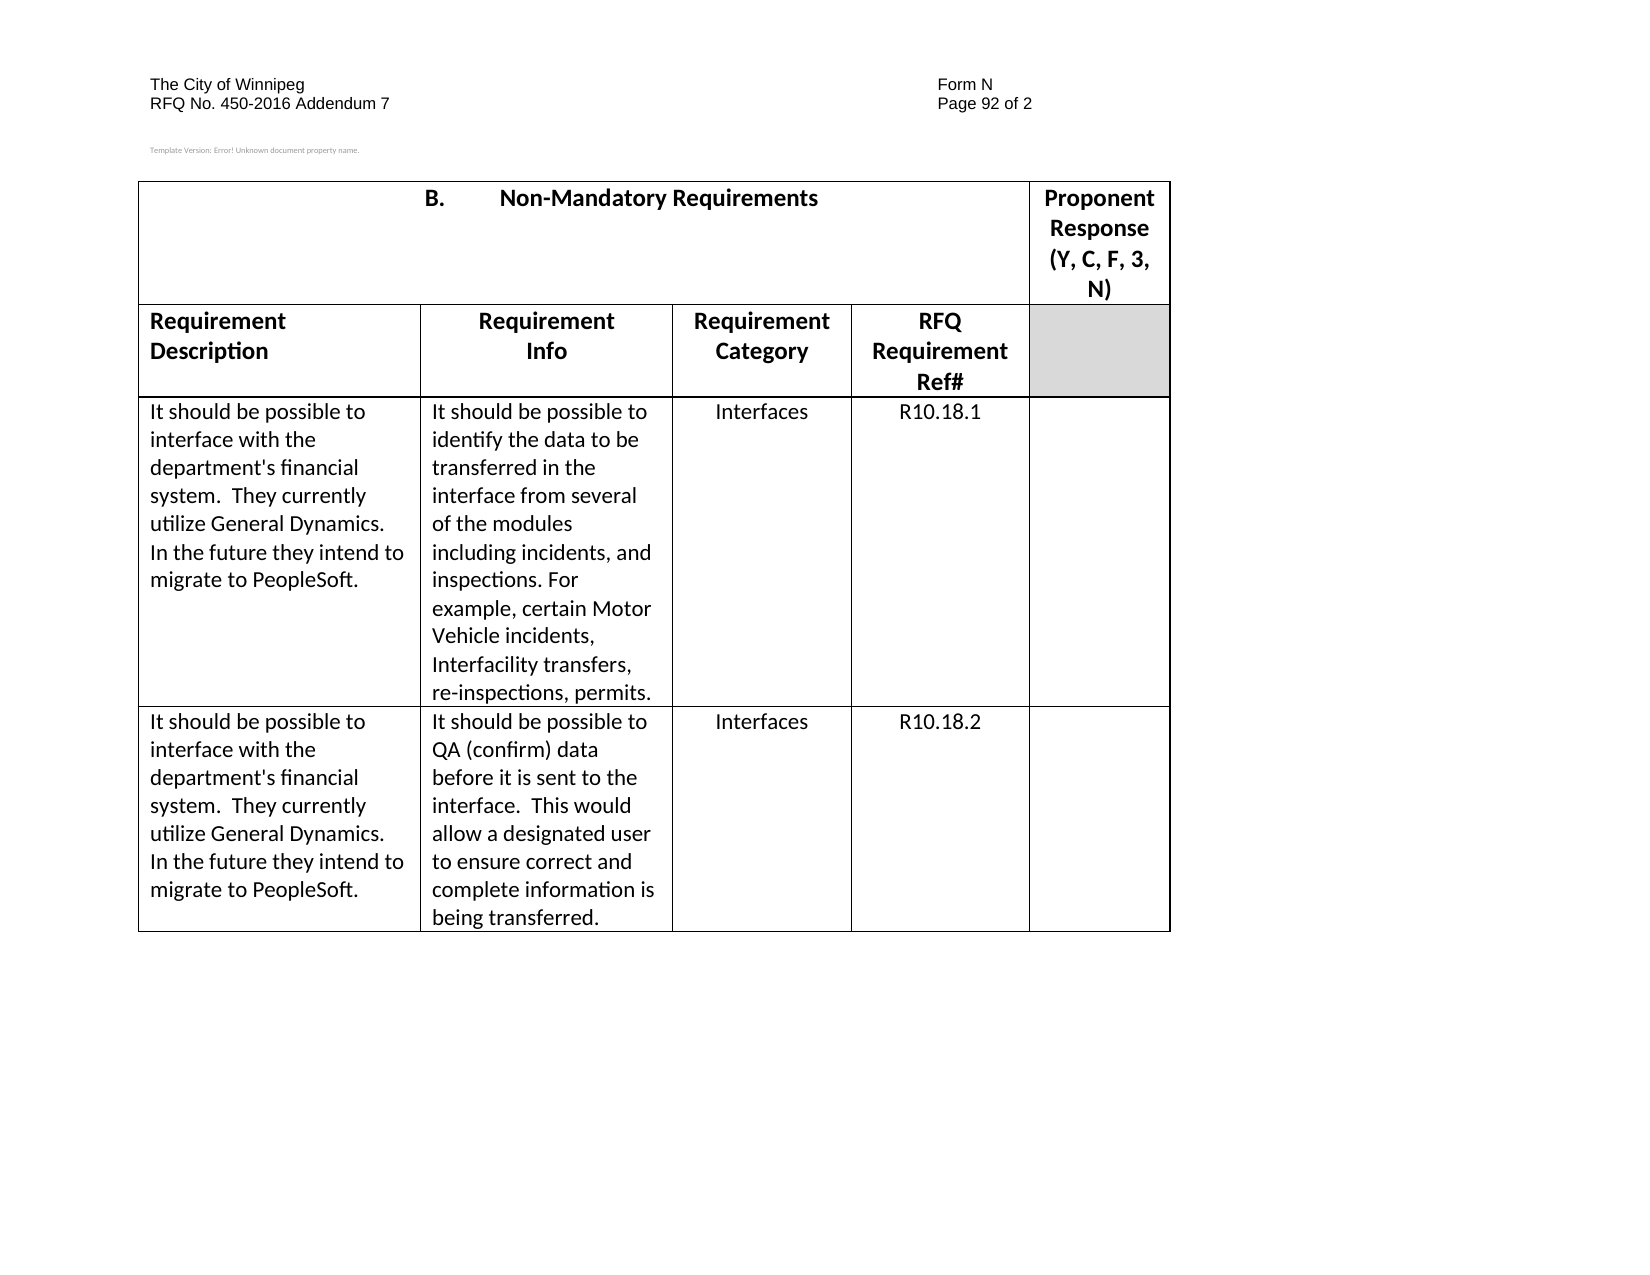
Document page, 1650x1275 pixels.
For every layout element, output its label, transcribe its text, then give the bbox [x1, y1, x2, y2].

table_cell [1030, 305, 1169, 396]
table_cell Interfaces [673, 707, 851, 931]
table_cell It should be possible to interface with the department's financial system. They currently utilize General Dynamics. In the future they intend to migrate to PeopleSoft. [139, 398, 420, 706]
table_cell Requirement Category [673, 305, 851, 396]
table_header Proponent Response (Y, C, F, 3, N) [1030, 182, 1169, 304]
table_cell Interfaces [673, 398, 851, 706]
table_cell It should be possible to QA (confirm) data before it is sent to the interface. This would allow a designated user to ensure correct and complete information is being transferred. [421, 707, 672, 931]
table_cell It should be possible to interface with the department's financial system. They currently utilize General Dynamics. In the future they intend to migrate to PeopleSoft. [139, 707, 420, 931]
table_cell R10.18.1 [852, 398, 1029, 706]
table_cell [1030, 398, 1169, 706]
table_cell RFQ Requirement Ref# [852, 305, 1029, 396]
table_cell R10.18.2 [852, 707, 1029, 931]
table_header B. Non-Mandatory Requirements [139, 182, 1029, 304]
table_cell Requirement Description [139, 305, 420, 396]
table_cell [1030, 707, 1169, 931]
table_cell It should be possible to identify the data to be transferred in the interface from several of the modules including incidents, and inspections. For example, certain Motor Vehicle incidents, Interfacility transfers, re-inspections, permits. [421, 398, 672, 706]
table_cell Requirement Info [421, 305, 672, 396]
